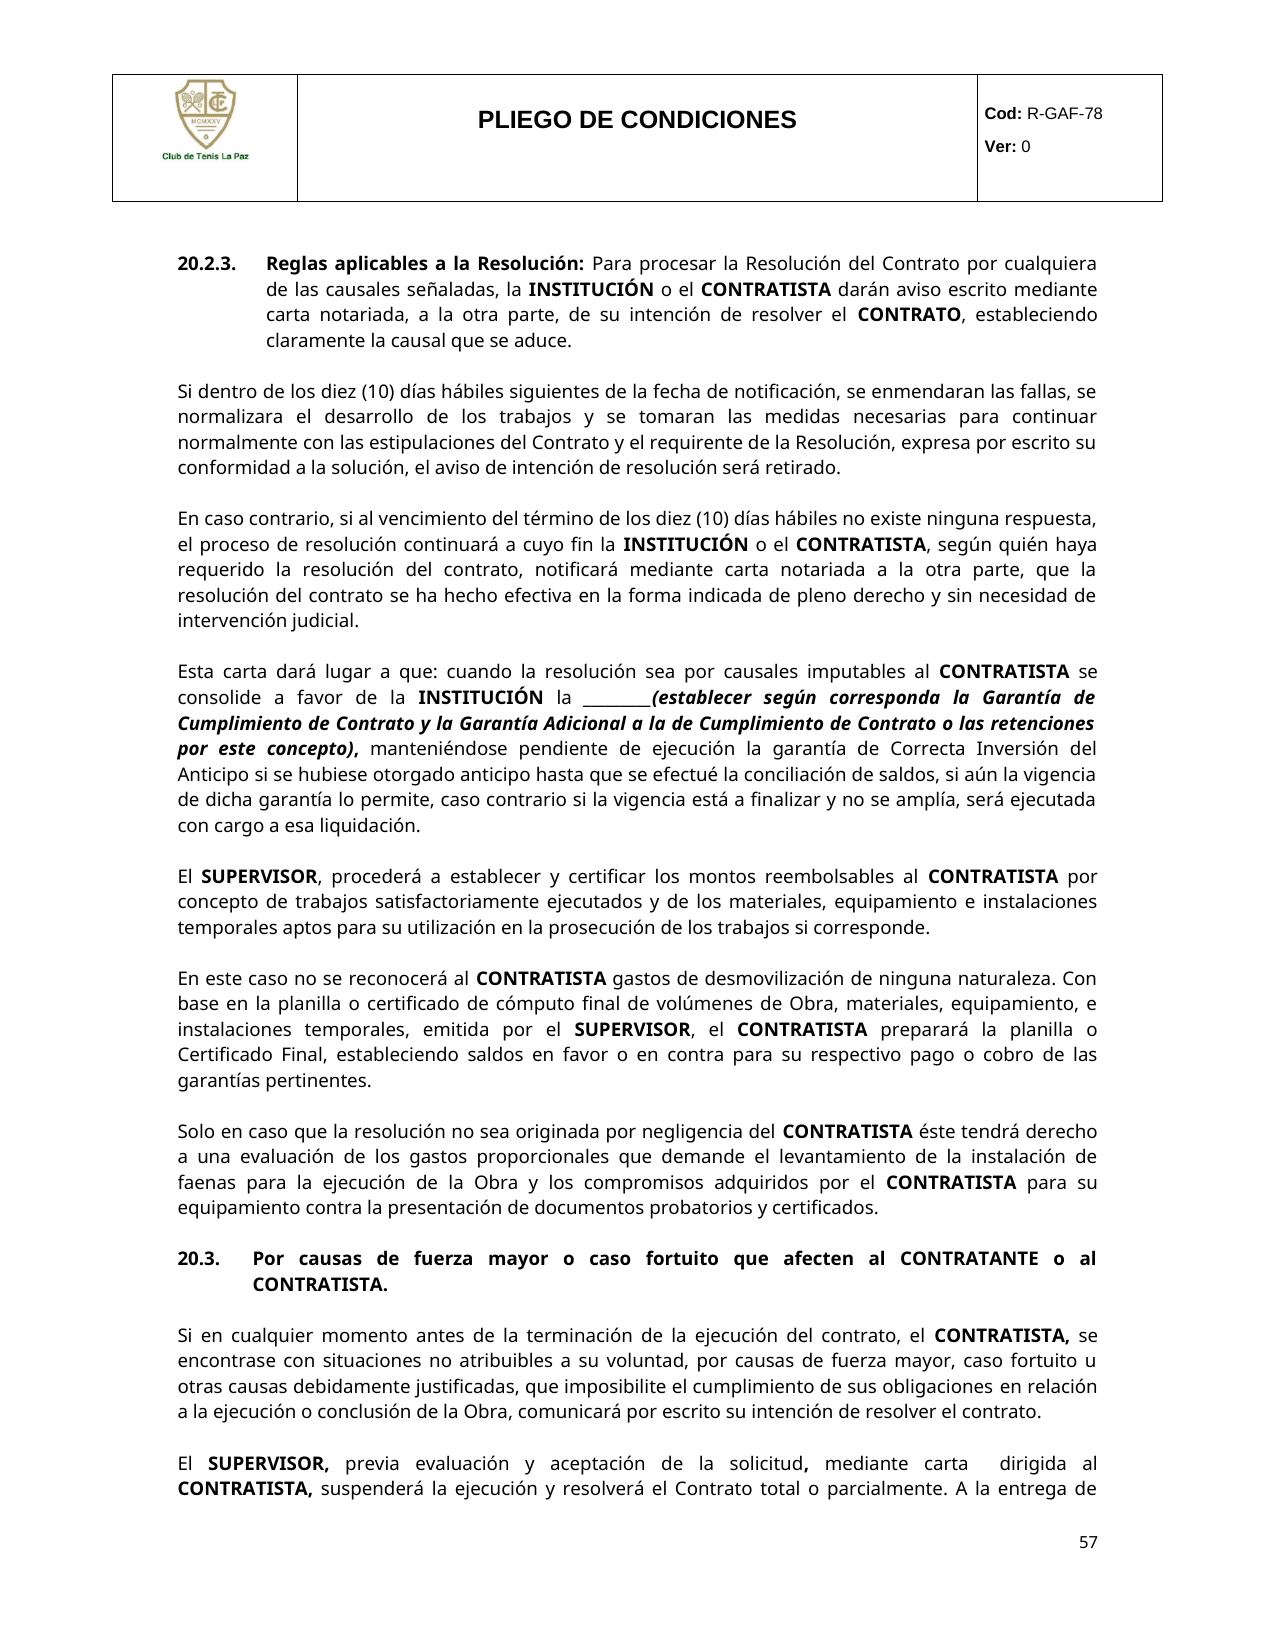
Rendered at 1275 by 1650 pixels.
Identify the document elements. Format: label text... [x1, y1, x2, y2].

text Esta carta dará lugar a que: cuando la resolución sea por causales imputables al CONTRATISTA se consolide a favor de la INSTITUCIÓN la _________(establecer según corresponda la Garantía de Cumplimiento de Contrato y la Garantía Adicional a la de Cumplimiento de Contrato o las retenciones por este concepto), manteniéndose pendiente de ejecución la garantía de Correcta Inversión del Anticipo si se hubiese otorgado anticipo hasta que se efectué la conciliación de saldos, si aún la vigencia de dicha garantía lo permite, caso contrario si la vigencia está a finalizar y no se amplía, será ejecutada con cargo a esa liquidación. [177, 659, 1098, 837]
text En caso contrario, si al vencimiento del término de los diez (10) días hábiles no existe ninguna respuesta, el proceso de resolución continuará a cuyo fin la INSTITUCIÓN o el CONTRATISTA, según quién haya requerido la resolución del contrato, notificará mediante carta notariada a la otra parte, que la resolución del contrato se ha hecho efectiva en la forma indicada de pleno derecho y sin necesidad de intervención judicial. [177, 506, 1098, 633]
list Por causas de fuerza mayor o caso fortuito que afecten al CONTRATANTE o al CONTRATISTA. [177, 1246, 1098, 1297]
text El SUPERVISOR, procederá a establecer y certificar los montos reembolsables al CONTRATISTA por concepto de trabajos satisfactoriamente ejecutados y de los materiales, equipamiento e instalaciones temporales aptos para su utilización en la prosecución de los trabajos si corresponde. [177, 863, 1098, 939]
picture [160, 75, 251, 165]
text En este caso no se reconocerá al CONTRATISTA gastos de desmovilización de ninguna naturaleza. Con base en la planilla o certificado de cómputo final de volúmenes de Obra, materiales, equipamiento, e instalaciones temporales, emitida por el SUPERVISOR, el CONTRATISTA preparará la planilla o Certificado Final, estableciendo saldos en favor o en contra para su respectivo pago o cobro de las garantías pertinentes. [177, 965, 1098, 1093]
text Si dentro de los diez (10) días hábiles siguientes de la fecha de notificación, se enmendaran las fallas, se normalizara el desarrollo de los trabajos y se tomaran las medidas necesarias para continuar normalmente con las estipulaciones del Contrato y el requirente de la Resolución, expresa por escrito su conformidad a la solución, el aviso de intención de resolución será retirado. [177, 378, 1098, 480]
text Solo en caso que la resolución no sea originada por negligencia del CONTRATISTA éste tendrá derecho a una evaluación de los gastos proporcionales que demande el levantamiento de la instalación de faenas para la ejecución de la Obra y los compromisos adquiridos por el CONTRATISTA para su equipamiento contra la presentación de documentos probatorios y certificados. [177, 1118, 1098, 1220]
text Si en cualquier momento antes de la terminación de la ejecución del contrato, el CONTRATISTA, se encontrase con situaciones no atribuibles a su voluntad, por causas de fuerza mayor, caso fortuito u otras causas debidamente justificadas, que imposibilite el cumplimiento de sus obligaciones en relación a la ejecución o conclusión de la Obra, comunicará por escrito su intención de resolver el contrato. [177, 1322, 1098, 1424]
list Reglas aplicables a la Resolución: Para procesar la Resolución del Contrato por cualquiera de las causales señaladas, la INSTITUCIÓN o el CONTRATISTA darán aviso escrito mediante carta notariada, a la otra parte, de su intención de resolver el CONTRATO, estableciendo claramente la causal que se aduce. [177, 250, 1098, 352]
